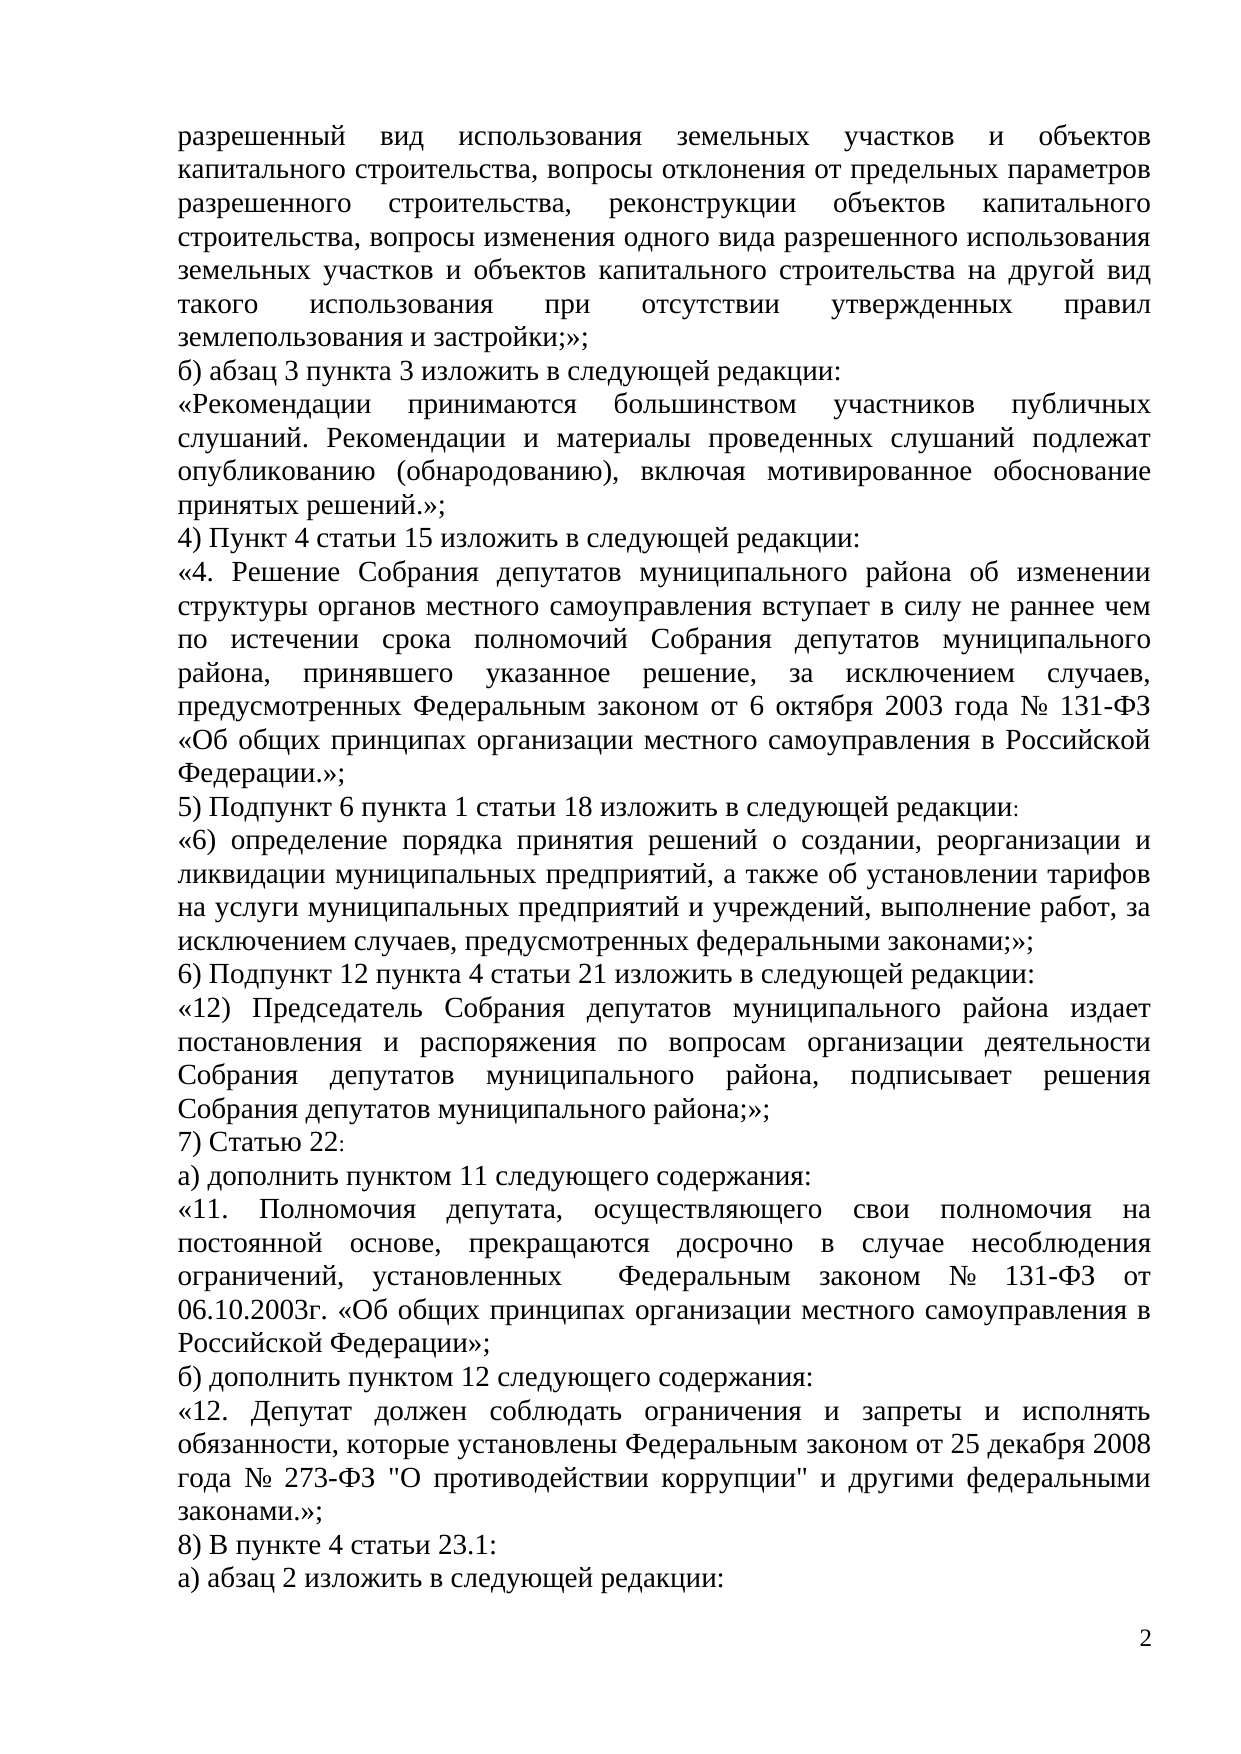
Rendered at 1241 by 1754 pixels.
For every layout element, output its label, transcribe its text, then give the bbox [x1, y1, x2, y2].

text б) дополнить пунктом 12 следующего содержания: [177, 1359, 1152, 1393]
text «12) Председатель Собрания депутатов муниципального района издает постановления и распоряжения по вопросам организации деятельности Собрания депутатов муниципального района, подписывает решения Собрания депутатов муниципального района;»; [177, 990, 1152, 1124]
text «11. Полномочия депутата, осуществляющего свои полномочия на постоянной основе, прекращаются досрочно в случае несоблюдения ограничений, установленных Федеральным законом № 131-ФЗ от 06.10.2003г. «Об общих принципах организации местного самоуправления в Российской Федерации»; [177, 1191, 1152, 1359]
text 4) Пункт 4 статьи 15 изложить в следующей редакции: [177, 521, 1152, 554]
text «Рекомендации принимаются большинством участников публичных слушаний. Рекомендации и материалы проведенных слушаний подлежат опубликованию (обнародованию), включая мотивированное обоснование принятых решений.»; [177, 386, 1152, 521]
text 7) Статью 22: [177, 1124, 1152, 1158]
text а) дополнить пунктом 11 следующего содержания: [177, 1158, 1152, 1191]
text 5) Подпункт 6 пункта 1 статьи 18 изложить в следующей редакции: [177, 789, 1152, 822]
text «6) определение порядка принятия решений о создании, реорганизации и ликвидации муниципальных предприятий, а также об установлении тарифов на услуги муниципальных предприятий и учреждений, выполнение работ, за исключением случаев, предусмотренных федеральными законами;»; [177, 822, 1152, 957]
text «4. Решение Собрания депутатов муниципального района об изменении структуры органов местного самоуправления вступает в силу не раннее чем по истечении срока полномочий Собрания депутатов муниципального района, принявшего указанное решение, за исключением случаев, предусмотренных Федеральным законом от 6 октября 2003 года № 131-ФЗ «Об общих принципах организации местного самоуправления в Российской Федерации.»; [177, 554, 1152, 789]
text а) абзац 2 изложить в следующей редакции: [177, 1560, 1152, 1594]
text «12. Депутат должен соблюдать ограничения и запреты и исполнять обязанности, которые установлены Федеральным законом от 25 декабря 2008 года № 273-ФЗ "О противодействии коррупции" и другими федеральными законами.»; [177, 1393, 1152, 1527]
text 8) В пункте 4 статьи 23.1: [177, 1527, 1152, 1560]
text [177, 118, 1152, 353]
text б) абзац 3 пункта 3 изложить в следующей редакции: [177, 353, 1152, 386]
text 6) Подпункт 12 пункта 4 статьи 21 изложить в следующей редакции: [177, 957, 1152, 990]
